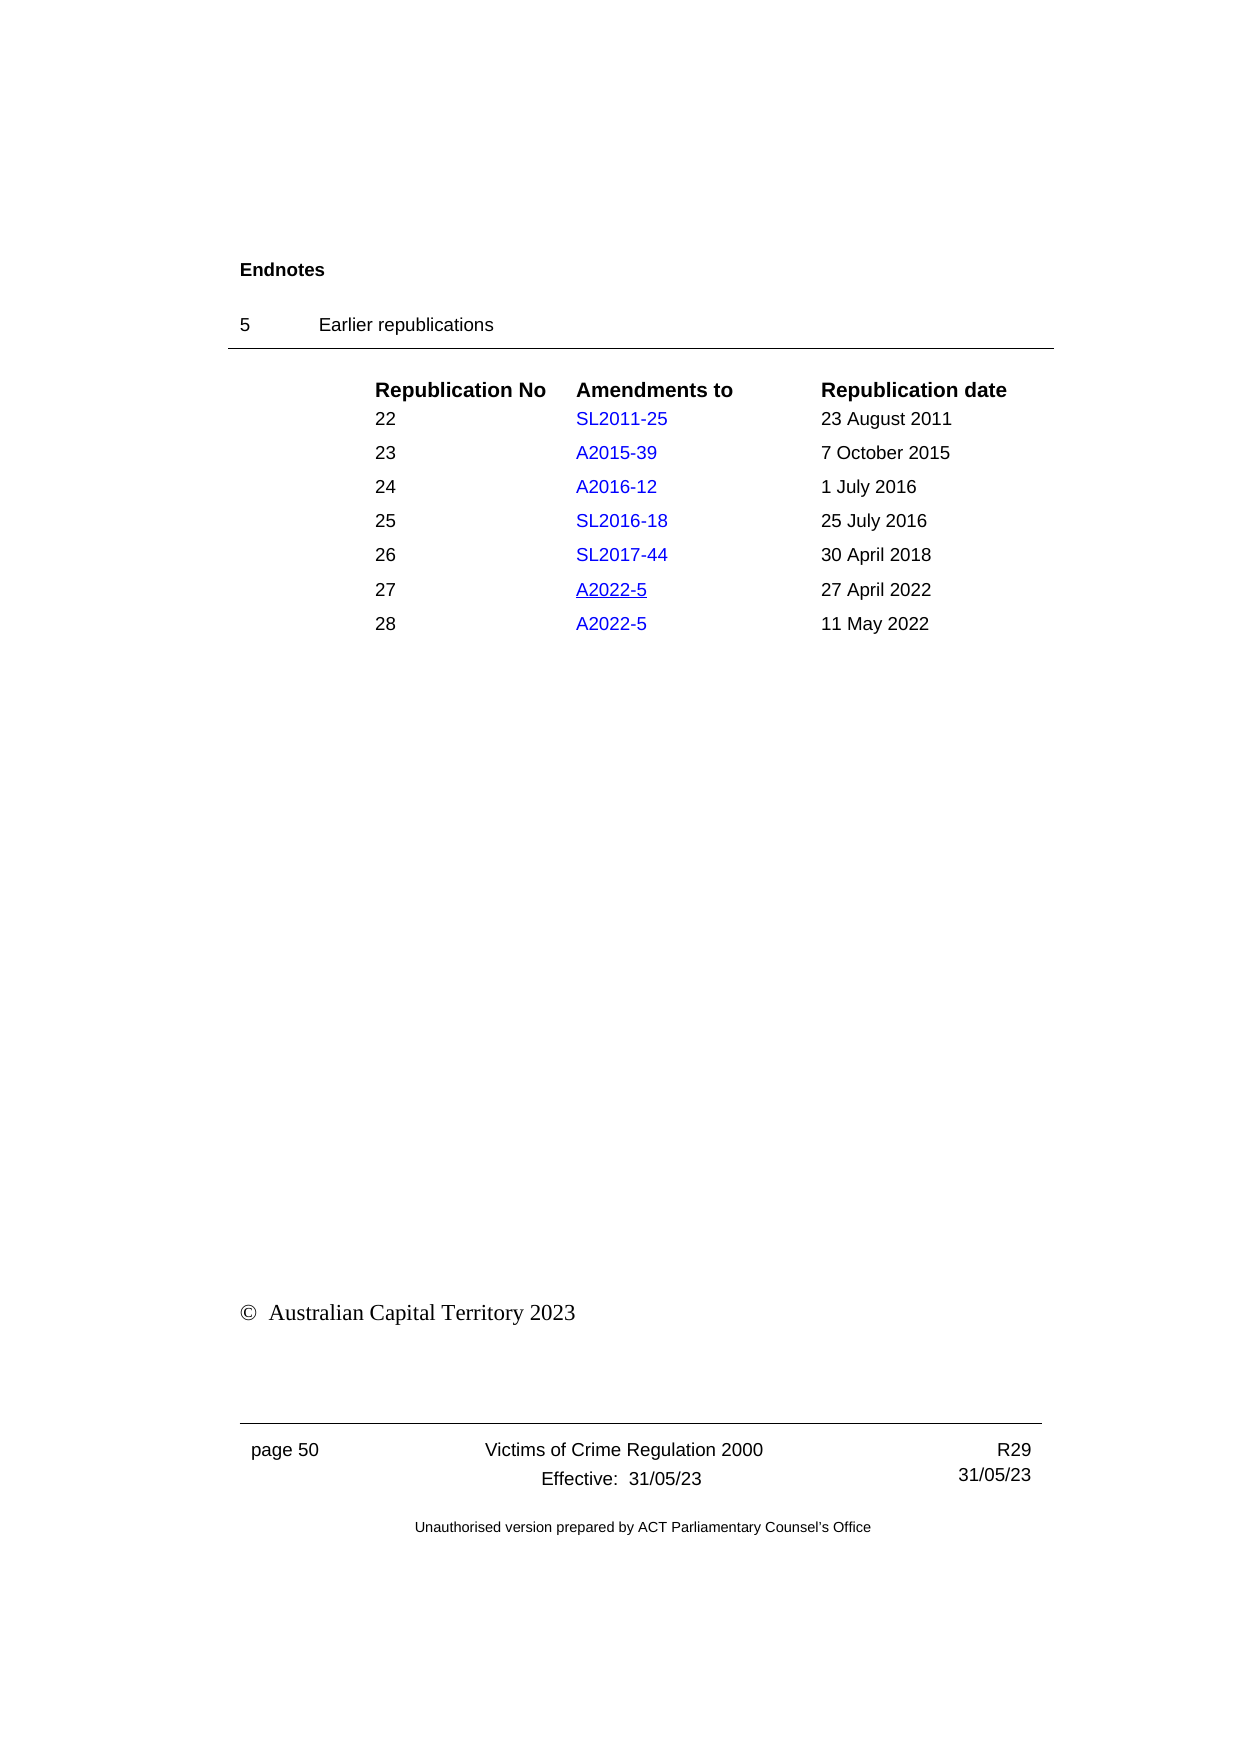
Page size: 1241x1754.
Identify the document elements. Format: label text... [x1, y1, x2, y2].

table_cell 7 October 2015 [810, 436, 1054, 470]
table_cell A2016-12 [565, 470, 809, 504]
table_cell A2022-5 [565, 606, 809, 640]
table_header Republication No [364, 378, 564, 402]
table_cell 22 [364, 402, 564, 436]
table_cell 28 [364, 606, 564, 640]
table_cell 1 July 2016 [810, 470, 1054, 504]
table_cell 26 [364, 538, 564, 572]
table_cell SL2016-18 [565, 504, 809, 538]
text © Australian Capital Territory 2023 [239, 1299, 1042, 1325]
table_cell A2022-5 [565, 572, 809, 606]
table_cell 30 April 2018 [810, 538, 1054, 572]
table_cell 25 [364, 504, 564, 538]
table_cell 23 August 2011 [810, 402, 1054, 436]
table_cell SL2011-25 [565, 402, 809, 436]
table_cell 25 July 2016 [810, 504, 1054, 538]
table_cell 27 April 2022 [810, 572, 1054, 606]
table_header Amendments to [565, 378, 809, 402]
table_cell 27 [364, 572, 564, 606]
table_cell SL2017-44 [565, 538, 809, 572]
table_cell 23 [364, 436, 564, 470]
table_header Republication date [810, 378, 1054, 402]
table_cell 11 May 2022 [810, 606, 1054, 640]
table_cell 24 [364, 470, 564, 504]
table_cell A2015-39 [565, 436, 809, 470]
